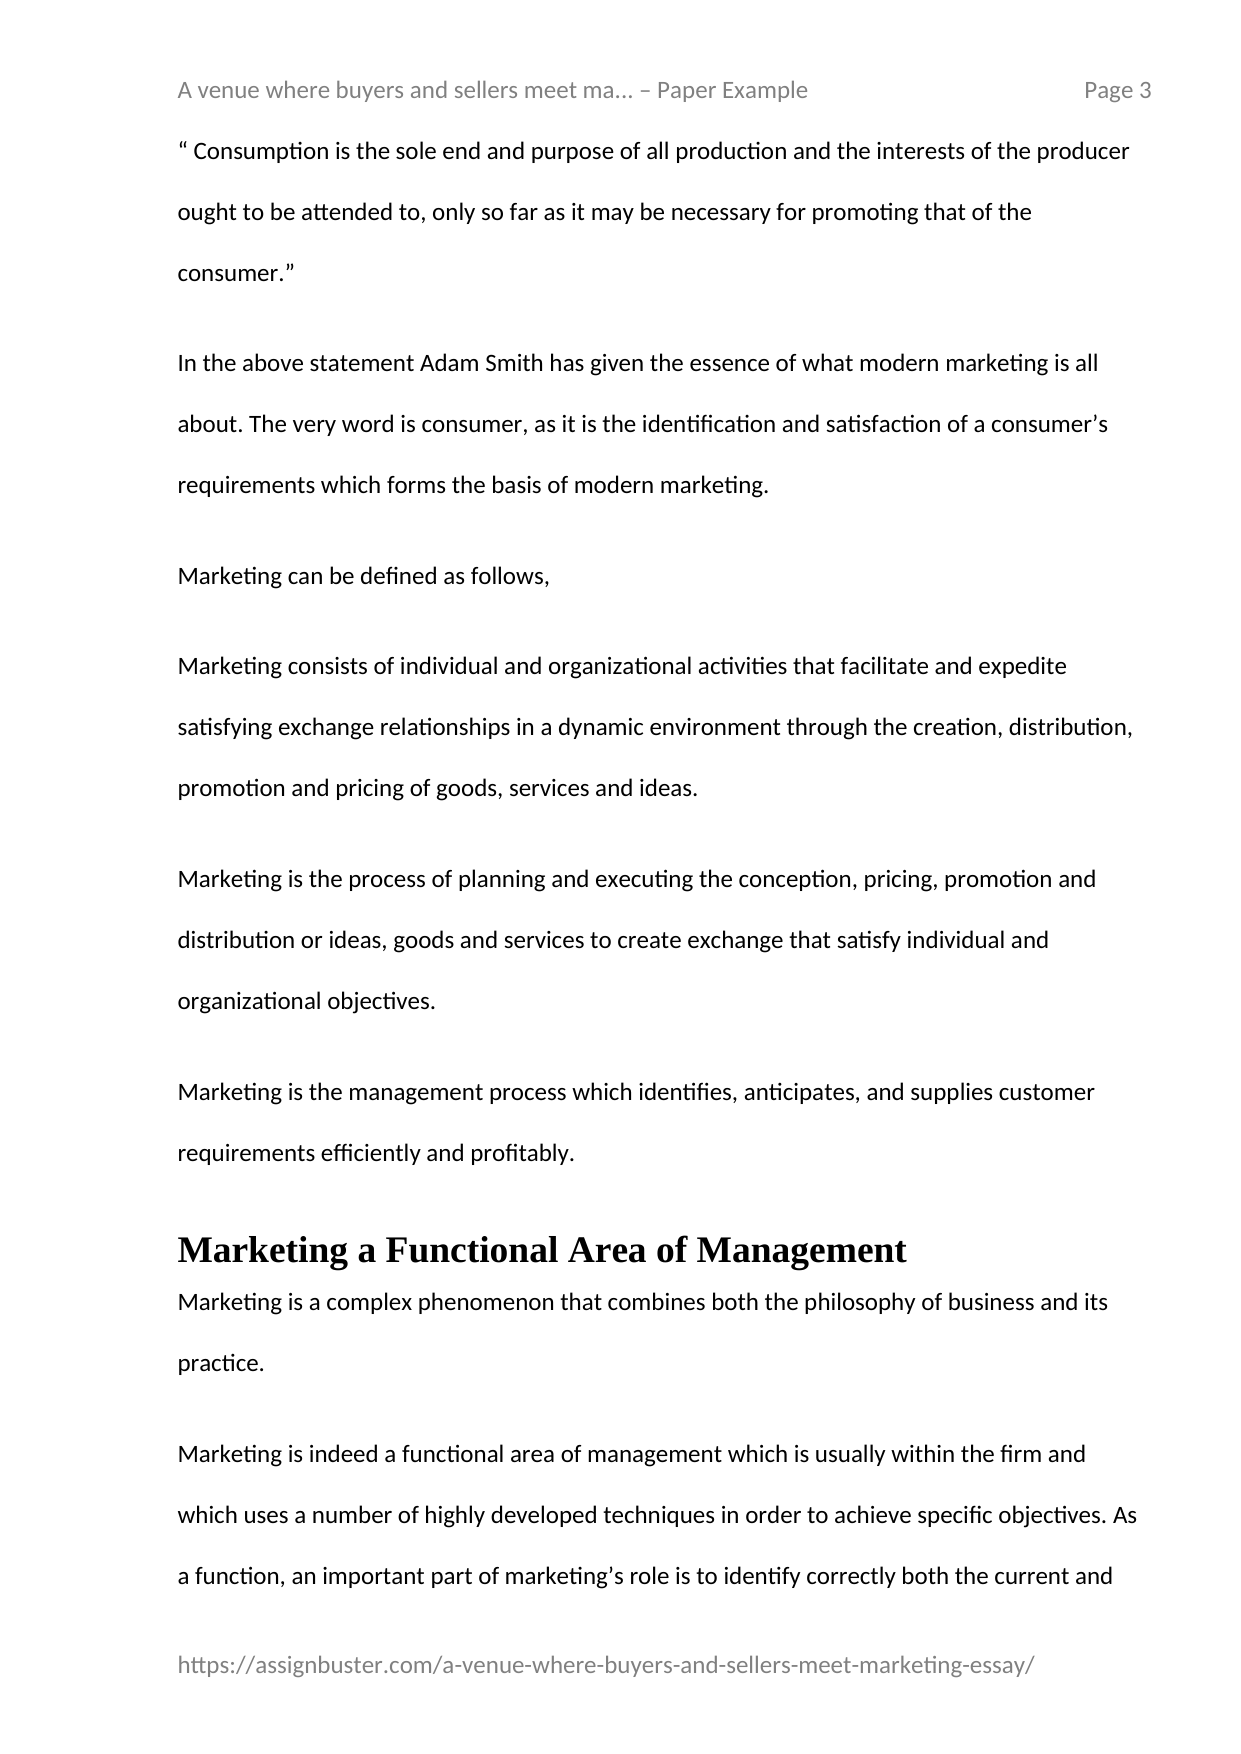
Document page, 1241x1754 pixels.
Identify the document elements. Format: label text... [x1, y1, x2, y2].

text In the above statement Adam Smith has given the essence of what modern marketing is all about. The very word is consumer, as it is the identification and satisfaction of a consumer’s requirements which forms the basis of modern marketing. [177, 347, 1152, 500]
text Marketing consists of individual and organizational activities that facilitate and expedite satisfying exchange relationships in a dynamic environment through the creation, distribution, promotion and pricing of goods, services and ideas. [177, 651, 1152, 803]
text Marketing is the management process which identifies, anticipates, and supplies customer requirements efficiently and profitably. [177, 1076, 1152, 1167]
text Marketing is a complex phenomenon that combines both the philosophy of business and its practice. [177, 1286, 1152, 1378]
text “ Consumption is the sole end and purpose of all production and the interests of the producer ought to be attended to, only so far as it may be necessary for promoting that of the consumer.” [177, 135, 1152, 287]
subtitle Marketing a Functional Area of Management [177, 1227, 1152, 1270]
text Marketing is the process of planning and executing the conception, pricing, promotion and distribution or ideas, goods and services to create exchange that satisfy individual and organizational objectives. [177, 863, 1152, 1016]
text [177, 1438, 1152, 1591]
text Marketing can be defined as follows, [177, 560, 1152, 591]
